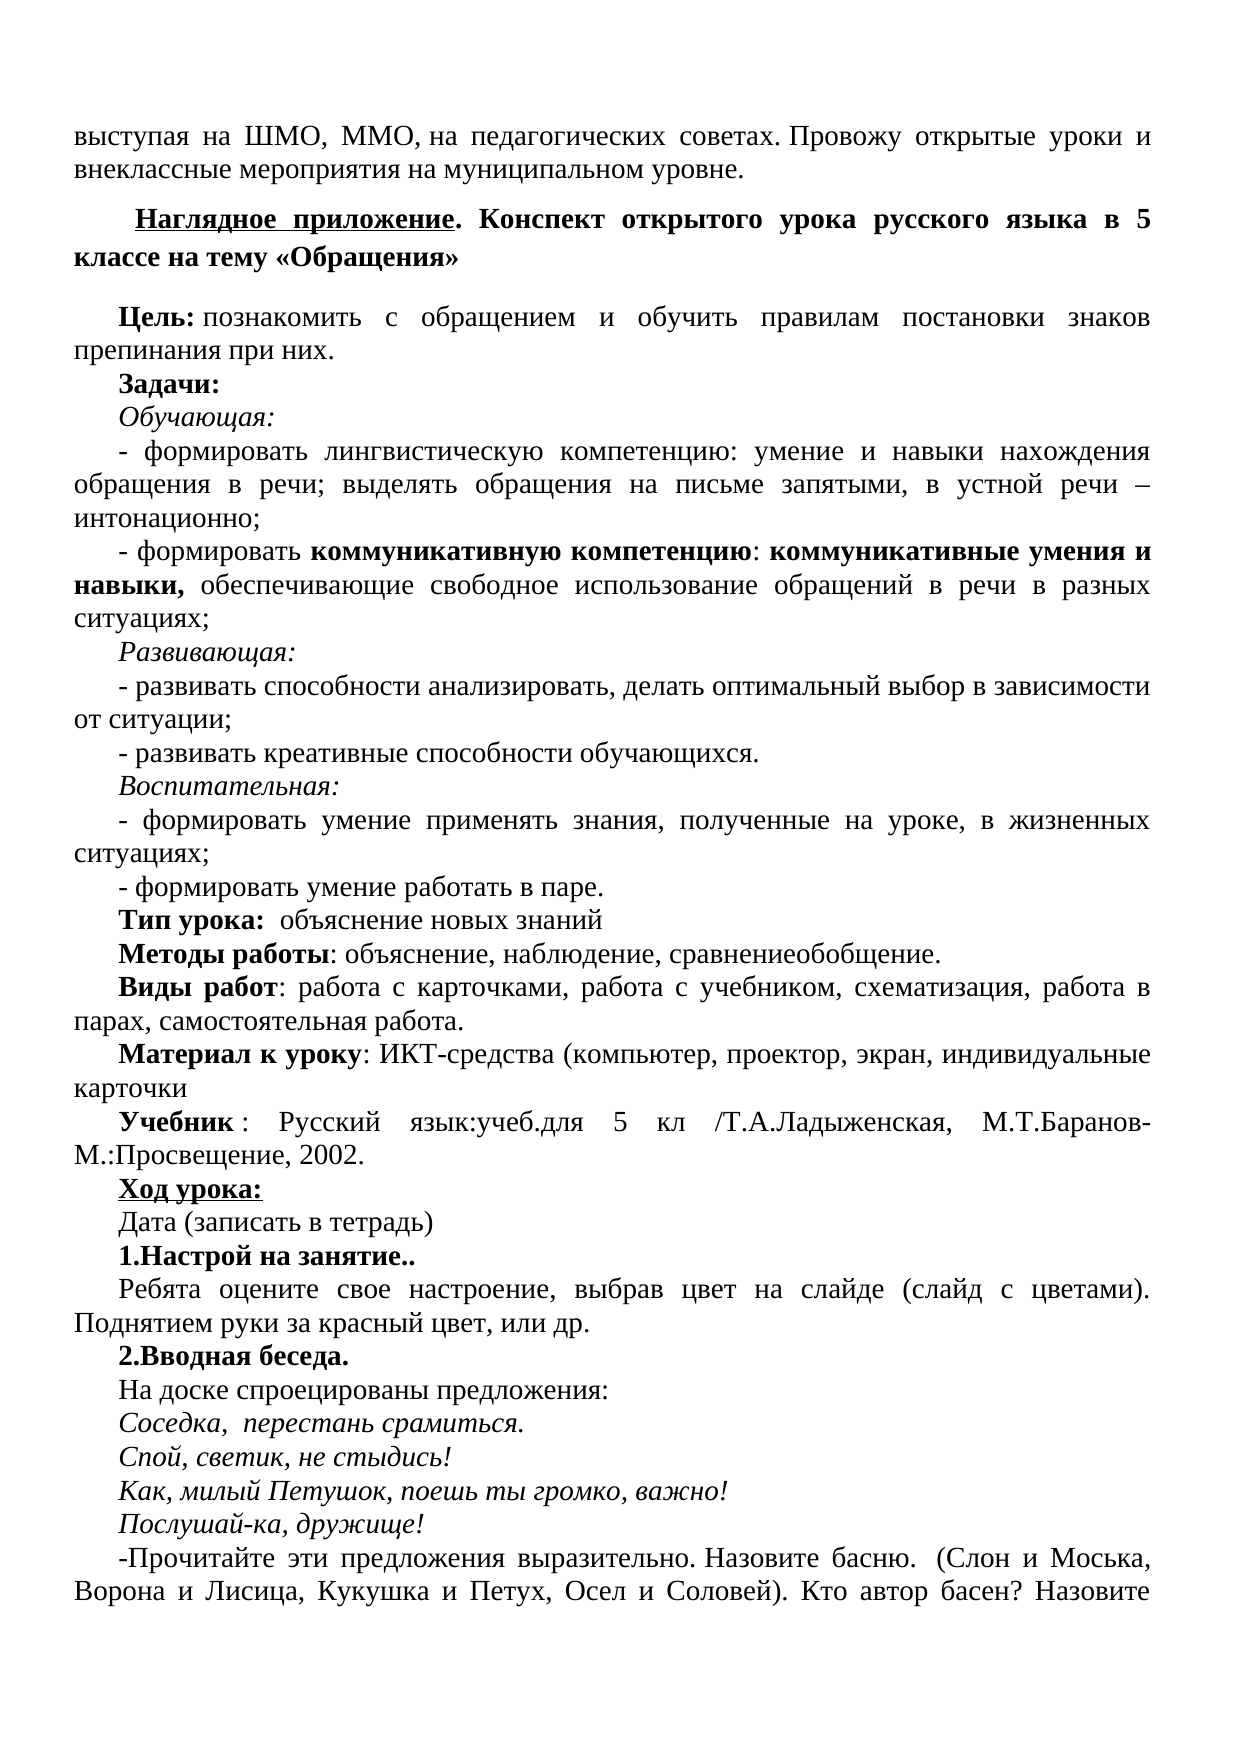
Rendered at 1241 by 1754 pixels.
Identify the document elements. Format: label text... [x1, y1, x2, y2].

text Учебник : Русский язык:учеб.для 5 кл /Т.А.Ладыженская, М.Т.Баранов-М.:Просвещение, 2002. [74, 1104, 1152, 1171]
text На доске спроецированы предложения: [74, 1372, 1152, 1406]
text Ход урока: [74, 1171, 1152, 1204]
text Материал к уроку: ИКТ-средства (компьютер, проектор, экран, индивидуальные карточки [74, 1037, 1152, 1104]
text Как, милый Петушок, поешь ты громко, важно! [74, 1473, 1152, 1506]
text Виды работ: работа с карточками, работа с учебником, схематизация, работа в парах, самостоятельная работа. [74, 969, 1152, 1037]
text Методы работы: объяснение, наблюдение, сравнениеобобщение. [74, 936, 1152, 969]
text - формировать коммуникативную компетенцию: коммуникативные умения и навыки, обеспечивающие свободное использование обращений в речи в разных ситуациях; [74, 533, 1152, 634]
text - формировать умение применять знания, полученные на уроке, в жизненных ситуациях; [74, 802, 1152, 869]
text - формировать умение работать в паре. [74, 869, 1152, 902]
text Развивающая: [74, 634, 1152, 668]
text Тип урока: объяснение новых знаний [74, 902, 1152, 936]
text Послушай-ка, дружище! [74, 1506, 1152, 1540]
text Воспитательная: [74, 768, 1152, 802]
text Задачи: [74, 366, 1152, 399]
text - развивать креативные способности обучающихся. [74, 735, 1152, 768]
text Цель: познакомить с обращением и обучить правилам постановки знаков препинания при них. [74, 299, 1152, 366]
text Обучающая: [74, 399, 1152, 433]
text Дата (записать в тетрадь) [74, 1204, 1152, 1238]
text Наглядное приложение. Конспект открытого урока русского языка в 5 классе на тему «Обращения» [74, 201, 1152, 273]
text Спой, светик, не стыдись! [74, 1439, 1152, 1473]
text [74, 1540, 1152, 1607]
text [74, 118, 1152, 185]
text 1.Настрой на занятие.. [74, 1238, 1152, 1271]
text Ребята оцените свое настроение, выбрав цвет на слайде (слайд с цветами). Поднятием руки за красный цвет, или др. [74, 1271, 1152, 1338]
text - развивать способности анализировать, делать оптимальный выбор в зависимости от ситуации; [74, 668, 1152, 735]
text - формировать лингвистическую компетенцию: умение и навыки нахождения обращения в речи; выделять обращения на письме запятыми, в устной речи – интонационно; [74, 433, 1152, 533]
text 2.Вводная беседа. [74, 1338, 1152, 1372]
text Соседка, перестань срамиться. [74, 1406, 1152, 1439]
